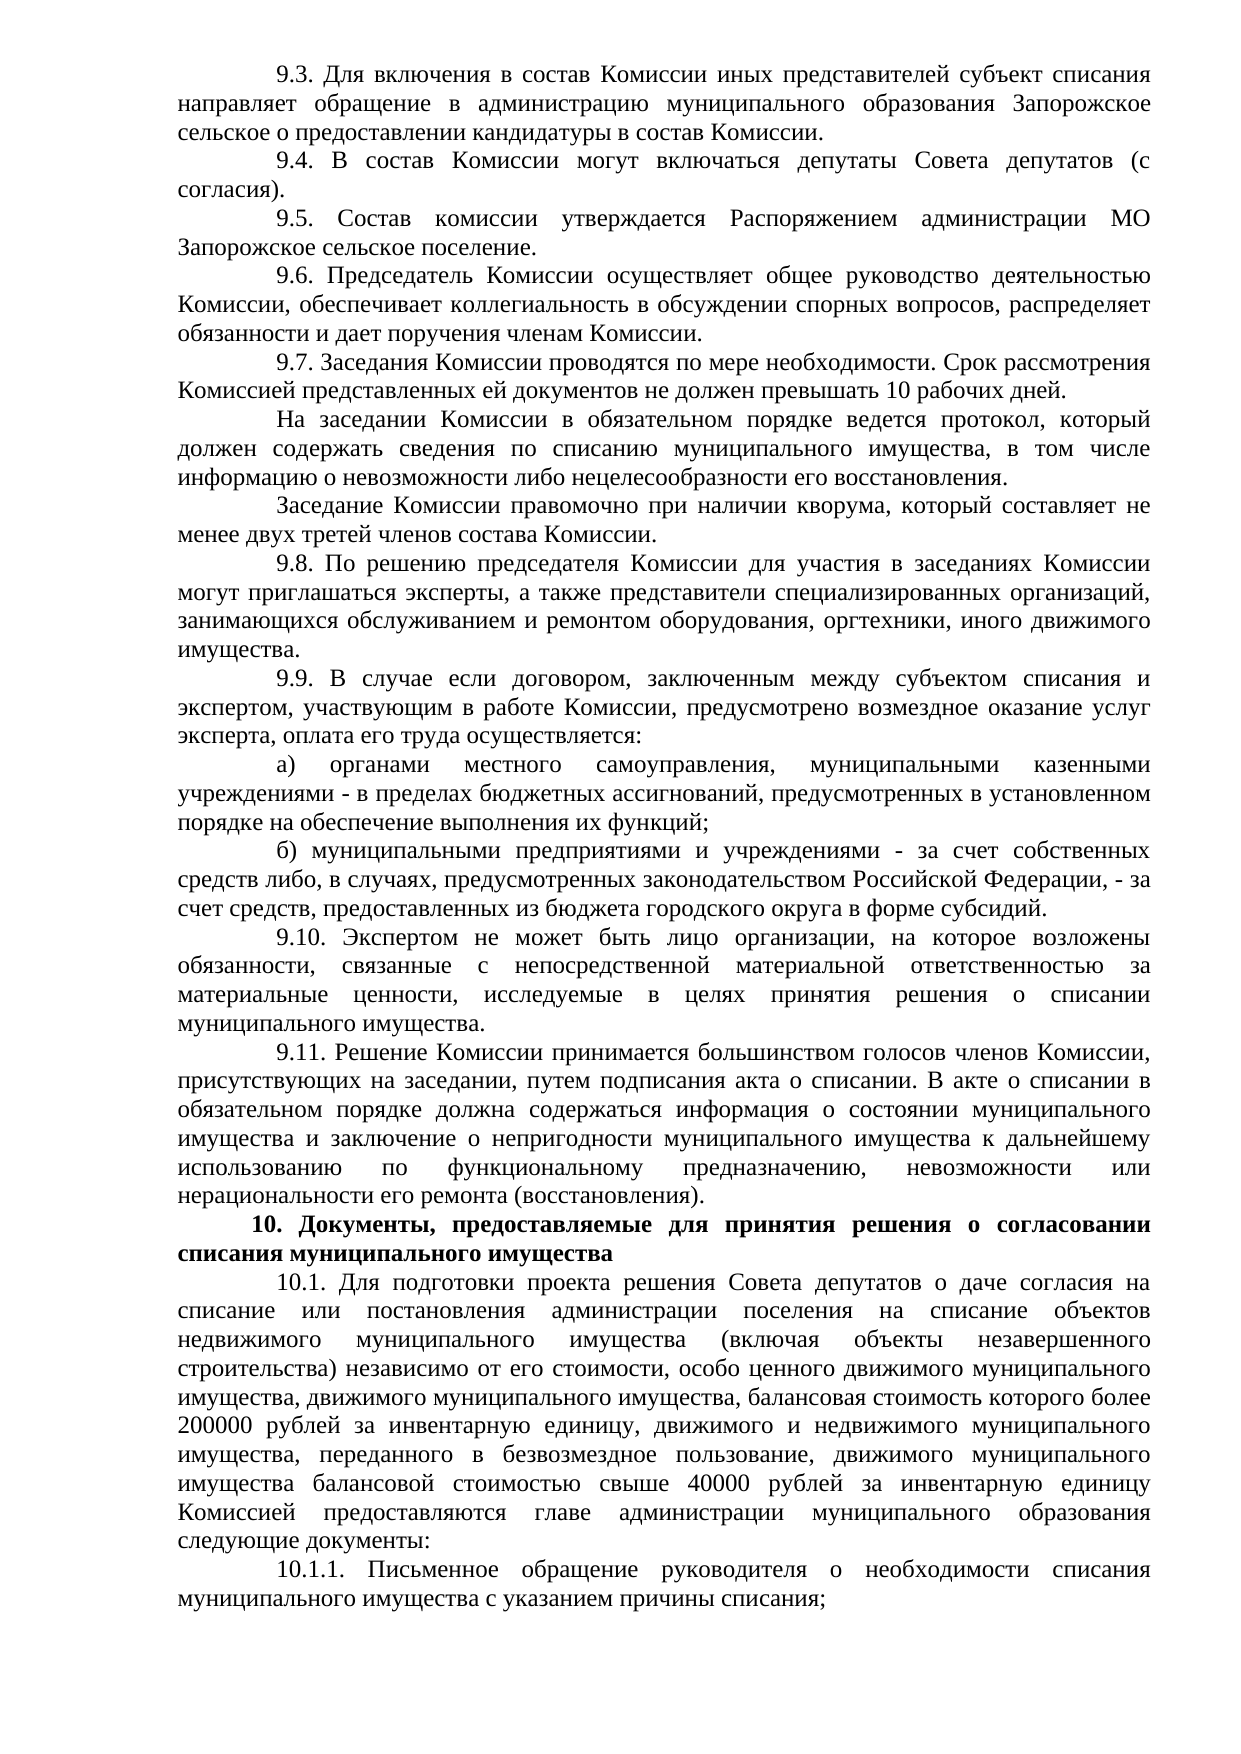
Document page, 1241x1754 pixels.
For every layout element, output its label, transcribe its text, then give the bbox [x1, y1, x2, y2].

text а) органами местного самоуправления, муниципальными казенными учреждениями - в пределах бюджетных ассигнований, предусмотренных в установленном порядке на обеспечение выполнения их функций; [177, 749, 1152, 835]
text 10.1. Для подготовки проекта решения Совета депутатов о даче согласия на списание или постановления администрации поселения на списание объектов недвижимого муниципального имущества (включая объекты незавершенного строительства) независимо от его стоимости, особо ценного движимого муниципального имущества, движимого муниципального имущества, балансовая стоимость которого более 200000 рублей за инвентарную единицу, движимого и недвижимого муниципального имущества, переданного в безвозмездное пользование, движимого муниципального имущества балансовой стоимостью свыше 40000 рублей за инвентарную единицу Комиссией предоставляются главе администрации муниципального образования следующие документы: [177, 1267, 1152, 1554]
text 9.9. В случае если договором, заключенным между субъектом списания и экспертом, участвующим в работе Комиссии, предусмотрено возмездное оказание услуг эксперта, оплата его труда осуществляется: [177, 663, 1152, 749]
text 9.6. Председатель Комиссии осуществляет общее руководство деятельностью Комиссии, обеспечивает коллегиальность в обсуждении спорных вопросов, распределяет обязанности и дает поручения членам Комиссии. [177, 260, 1152, 347]
text б) муниципальными предприятиями и учреждениями - за счет собственных средств либо, в случаях, предусмотренных законодательством Российской Федерации, - за счет средств, предоставленных из бюджета городского округа в форме субсидий. [177, 835, 1152, 922]
text 9.11. Решение Комиссии принимается большинством голосов членов Комиссии, присутствующих на заседании, путем подписания акта о списании. В акте о списании в обязательном порядке должна содержаться информация о состоянии муниципального имущества и заключение о непригодности муниципального имущества к дальнейшему использованию по функциональному предназначению, невозможности или нерациональности его ремонта (восстановления). [177, 1037, 1152, 1209]
text 10. Документы, предоставляемые для принятия решения о согласовании списания муниципального имущества [177, 1209, 1152, 1267]
text 9.8. По решению председателя Комиссии для участия в заседаниях Комиссии могут приглашаться эксперты, а также представители специализированных организаций, занимающихся обслуживанием и ремонтом оборудования, оргтехники, иного движимого имущества. [177, 548, 1152, 663]
text На заседании Комиссии в обязательном порядке ведется протокол, который должен содержать сведения по списанию муниципального имущества, в том числе информацию о невозможности либо нецелесообразности его восстановления. [177, 404, 1152, 490]
text 9.3. Для включения в состав Комиссии иных представителей субъект списания направляет обращение в администрацию муниципального образования Запорожское сельское о предоставлении кандидатуры в состав Комиссии. [177, 59, 1152, 145]
text 9.7. Заседания Комиссии проводятся по мере необходимости. Срок рассмотрения Комиссией представленных ей документов не должен превышать 10 рабочих дней. [177, 347, 1152, 404]
text 9.4. В состав Комиссии могут включаться депутаты Совета депутатов (с согласия). [177, 145, 1152, 203]
text 9.10. Экспертом не может быть лицо организации, на которое возложены обязанности, связанные с непосредственной материальной ответственностью за материальные ценности, исследуемые в целях принятия решения о списании муниципального имущества. [177, 922, 1152, 1037]
text 10.1.1. Письменное обращение руководителя о необходимости списания муниципального имущества с указанием причины списания; [177, 1554, 1152, 1612]
text 9.5. Состав комиссии утверждается Распоряжением администрации МО Запорожское сельское поселение. [177, 203, 1152, 260]
text Заседание Комиссии правомочно при наличии кворума, который составляет не менее двух третей членов состава Комиссии. [177, 490, 1152, 548]
